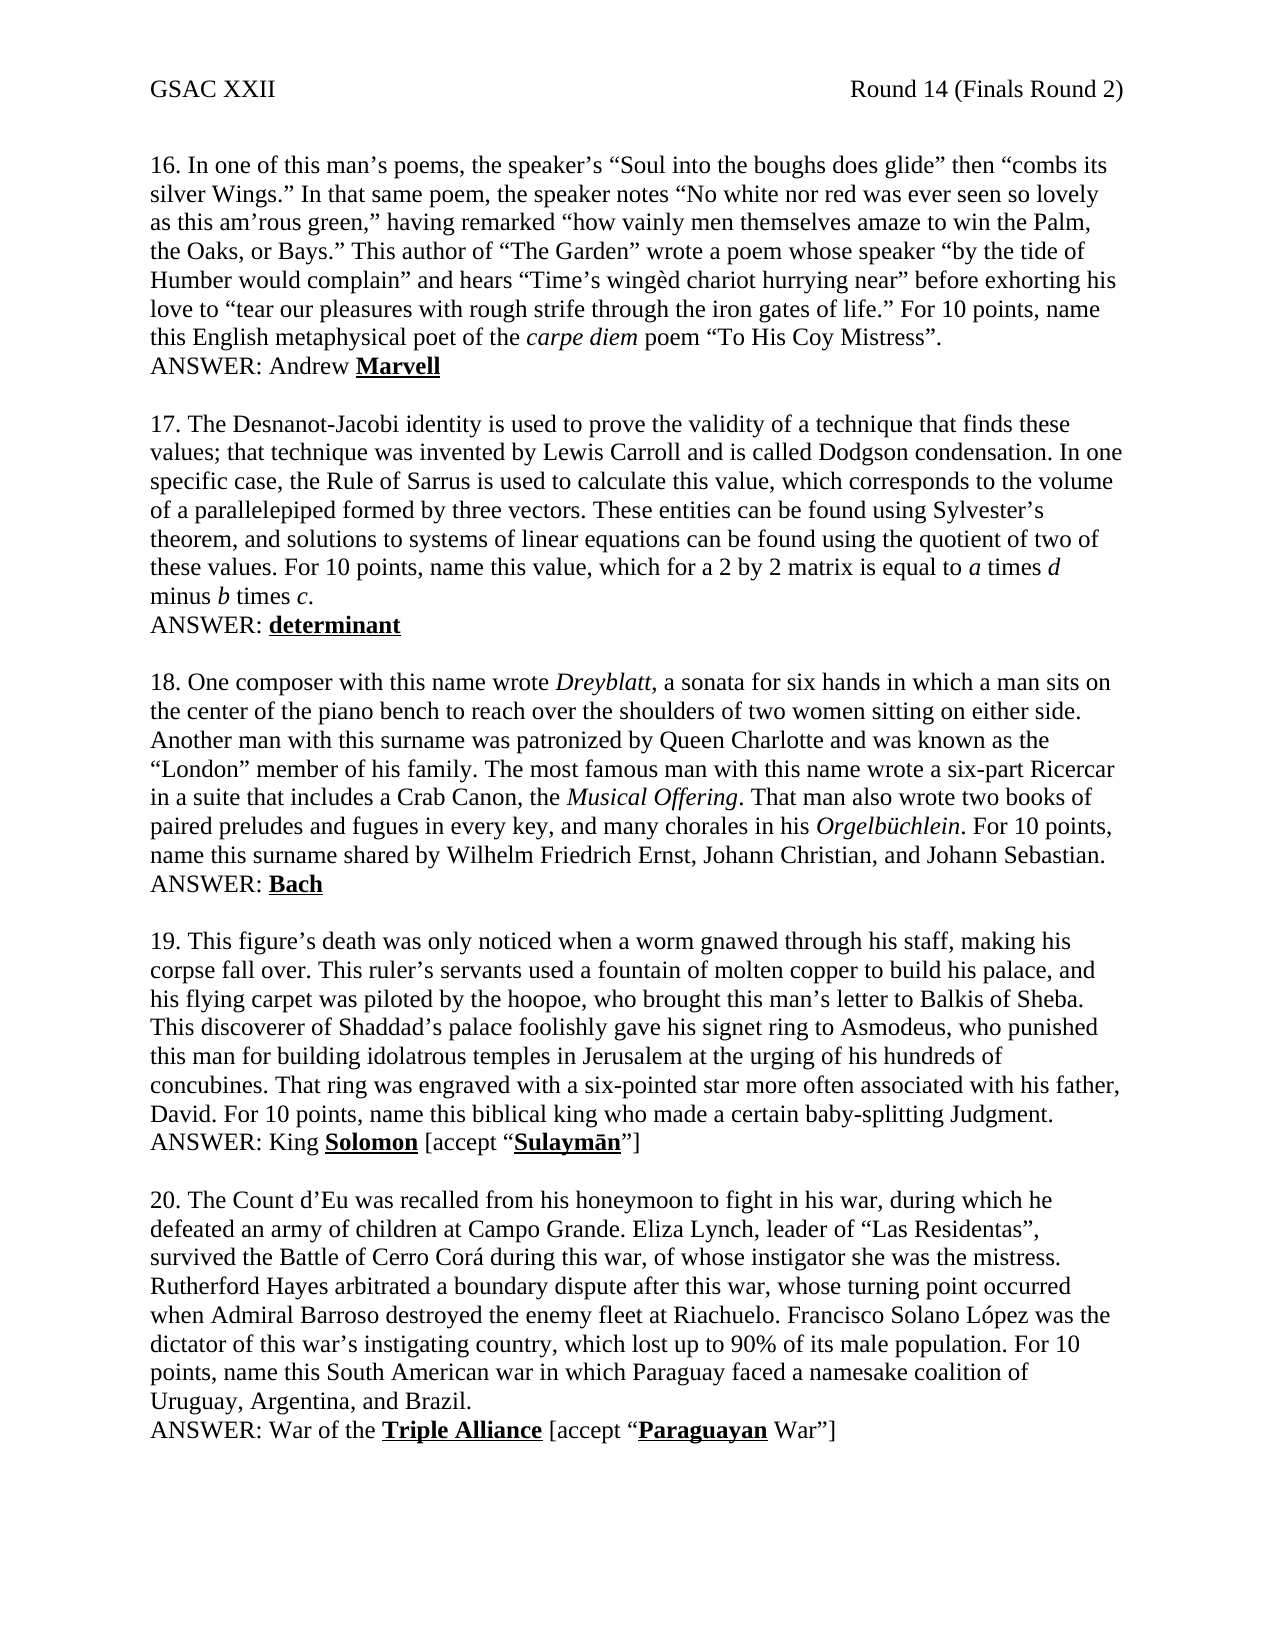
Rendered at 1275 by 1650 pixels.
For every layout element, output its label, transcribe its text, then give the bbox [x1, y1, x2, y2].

text ANSWER: War of the Triple Alliance [accept “Paraguayan War”] [150, 1415, 1125, 1472]
text ANSWER: Andrew Marvell [150, 351, 1125, 380]
text 20. The Count d’Eu was recalled from his honeymoon to fight in his war, during which he defeated an army of children at Campo Grande. Eliza Lynch, leader of “Las Residentas”, survived the Battle of Cerro Corá during this war, of whose instigator she was the mistress. Rutherford Hayes arbitrated a boundary dispute after this war, whose turning point occurred when Admiral Barroso destroyed the enemy fleet at Riachuelo. Francisco Solano López was the dictator of this war’s instigating country, which lost up to 90% of its male population. For 10 points, name this South American war in which Paraguay faced a namesake coalition of Uruguay, Argentina, and Brazil. [150, 1185, 1125, 1415]
text ANSWER: Bach [150, 869, 1125, 897]
text 19. This figure’s death was only noticed when a worm gnawed through his staff, making his corpse fall over. This ruler’s servants used a fountain of molten copper to build his palace, and his flying carpet was piloted by the hoopoe, who brought this man’s letter to Balkis of Sheba. This discoverer of Shaddad’s palace foolishly gave his signet ring to Asmodeus, who punished this man for building idolatrous temples in Jerusalem at the urging of his hundreds of concubines. That ring was engraved with a six-pointed star more often associated with his father, David. For 10 points, name this biblical king who made a certain baby-splitting Judgment. [150, 926, 1125, 1127]
text 17. The Desnanot-Jacobi identity is used to prove the validity of a technique that finds these values; that technique was invented by Lewis Carroll and is called Dodgson condensation. In one specific case, the Rule of Sarrus is used to calculate this value, which corresponds to the volume of a parallelepiped formed by three vectors. These entities can be found using Sylvester’s theorem, and solutions to systems of linear equations can be found using the quotient of two of these values. For 10 points, name this value, which for a 2 by 2 matrix is equal to a times d minus b times c. ANSWER: determinant [150, 409, 1125, 639]
text 18. One composer with this name wrote Dreyblatt, a sonata for six hands in which a man sits on the center of the piano bench to reach over the shoulders of two women sitting on either side. Another man with this surname was patronized by Queen Charlotte and was known as the “London” member of his family. The most famous man with this name wrote a six-part Ricercar in a suite that includes a Crab Canon, the Musical Offering. That man also wrote two books of paired preludes and fugues in every key, and many chorales in his Orgelbüchlein. For 10 points, name this surname shared by Wilhelm Friedrich Ernst, Johann Christian, and Johann Sebastian. [150, 667, 1125, 869]
text 16. In one of this man’s poems, the speaker’s “Soul into the boughs does glide” then “combs its silver Wings.” In that same poem, the speaker notes “No white nor red was ever seen so lovely as this am’rous green,” having remarked “how vainly men themselves amaze to win the Palm, the Oaks, or Bays.” This author of “The Garden” wrote a poem whose speaker “by the tide of Humber would complain” and hears “Time’s wingèd chariot hurrying near” before exhorting his love to “tear our pleasures with rough strife through the iron gates of life.” For 10 points, name this English metaphysical poet of the carpe diem poem “To His Coy Mistress”. [150, 150, 1125, 351]
text ANSWER: King Solomon [accept “Sulaymān”] [150, 1127, 1125, 1156]
